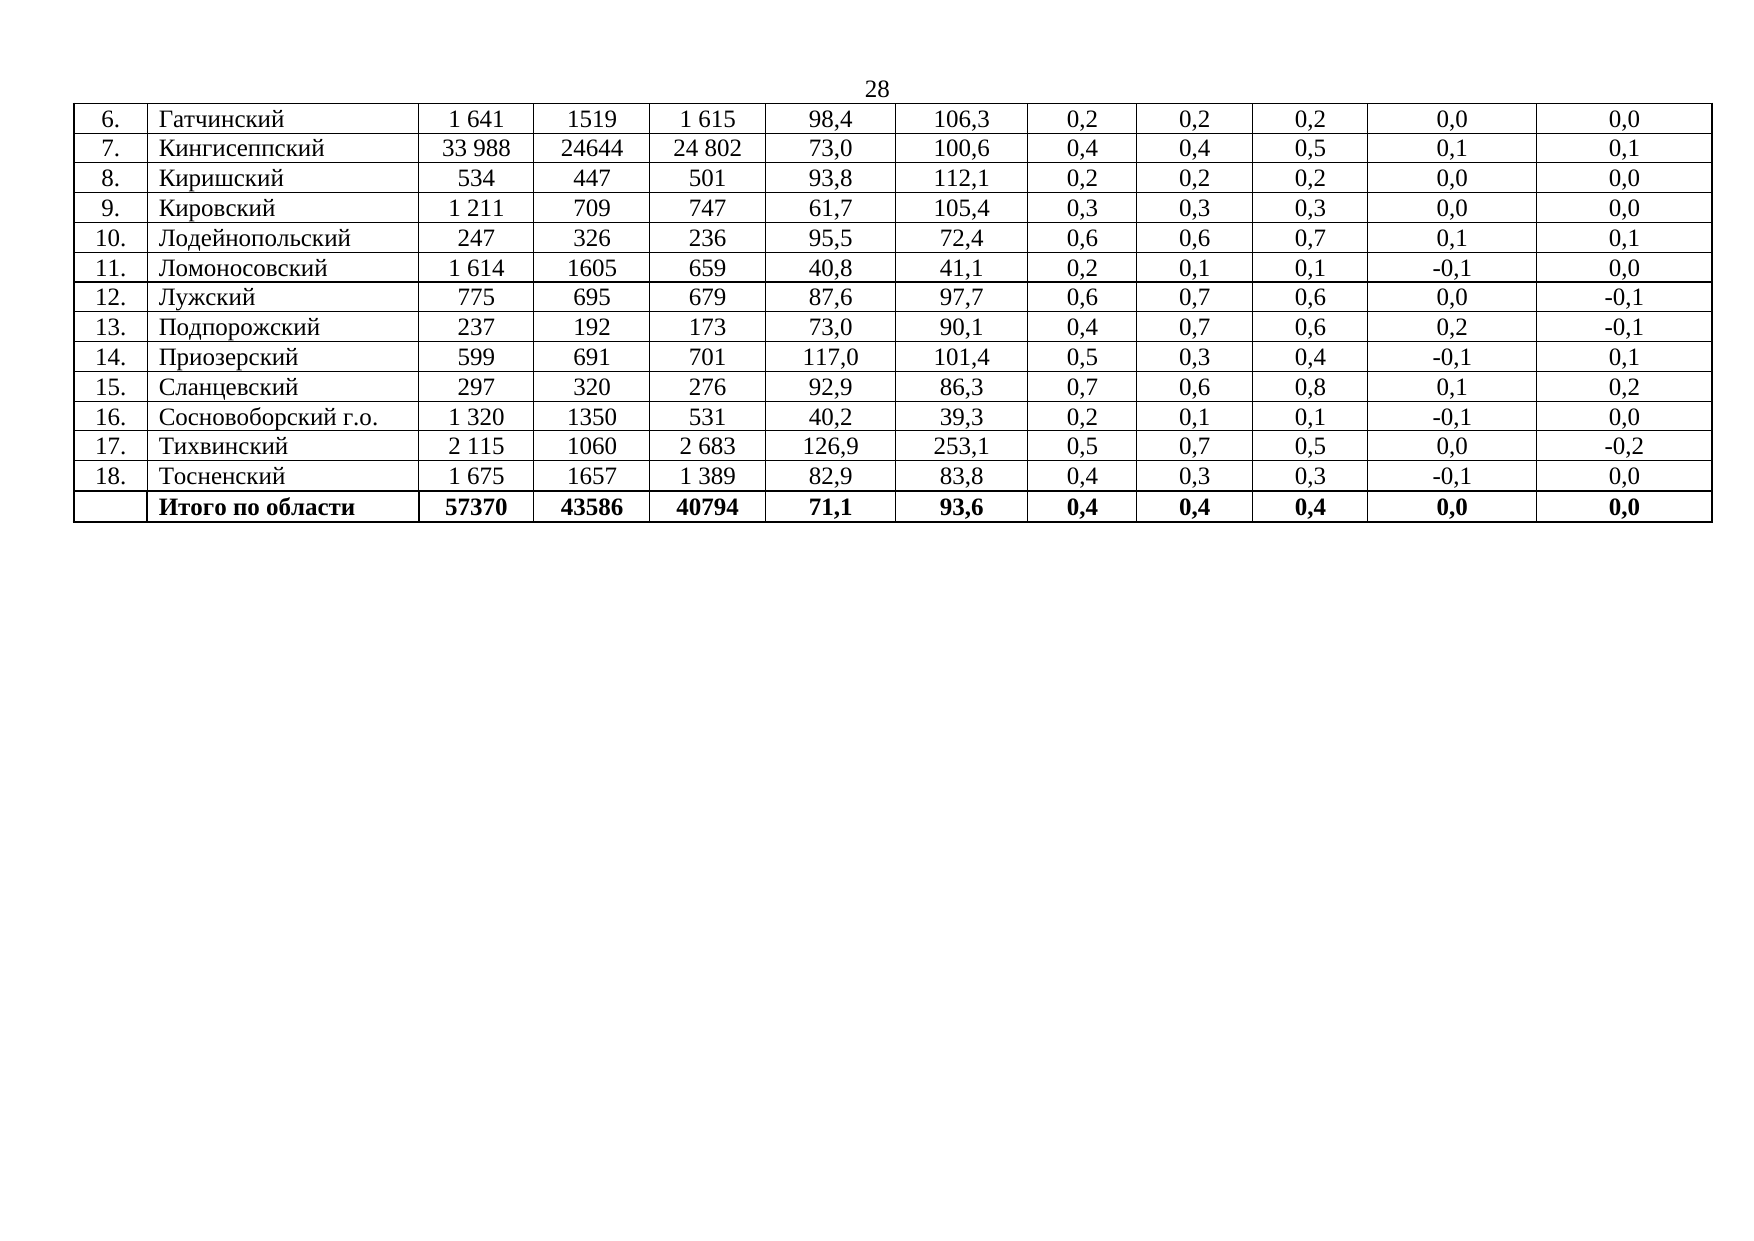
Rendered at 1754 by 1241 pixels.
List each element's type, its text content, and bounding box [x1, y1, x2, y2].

table_cell 320 [534, 372, 649, 401]
table_cell 0,4 [1137, 134, 1252, 162]
table_cell 0,6 [1253, 283, 1367, 311]
table_cell 0,0 [1537, 402, 1711, 430]
table_cell 17. [75, 431, 147, 460]
table_cell 40794 [650, 492, 765, 521]
table_cell 0,1 [1137, 402, 1252, 430]
table_cell 0,3 [1253, 193, 1367, 222]
table_cell 0,8 [1253, 372, 1367, 401]
table_cell 33 988 [419, 134, 533, 162]
table_cell 747 [650, 193, 765, 222]
table_cell 90,1 [896, 312, 1027, 341]
table_cell Киришский [148, 163, 418, 192]
table_cell 0,2 [1028, 402, 1136, 430]
table_cell 0,2 [1137, 163, 1252, 192]
table_cell 0,2 [1537, 372, 1711, 401]
table_cell 1657 [534, 461, 649, 490]
table_cell 0,7 [1253, 223, 1367, 252]
table_cell 73,0 [766, 134, 895, 162]
table_cell 0,4 [1137, 492, 1252, 521]
table_cell 0,1 [1537, 223, 1711, 252]
table_cell 0,1 [1253, 253, 1367, 281]
table_cell 105,4 [896, 193, 1027, 222]
table_cell 7. [75, 134, 147, 162]
table_cell 14. [75, 342, 147, 371]
table_cell Кировский [148, 193, 418, 222]
table_cell 71,1 [766, 492, 895, 521]
table_cell 0,3 [1137, 342, 1252, 371]
table_cell 0,2 [1253, 163, 1367, 192]
table_cell 1 320 [419, 402, 533, 430]
table_cell -0,1 [1368, 342, 1536, 371]
table_cell 0,0 [1368, 283, 1536, 311]
table_cell 24 802 [650, 134, 765, 162]
table_cell 72,4 [896, 223, 1027, 252]
table_cell 599 [419, 342, 533, 371]
table_cell 0,6 [1137, 372, 1252, 401]
table_cell 1 641 [419, 104, 533, 132]
table_cell 6. [75, 104, 147, 132]
table_cell 92,9 [766, 372, 895, 401]
table_cell 18. [75, 461, 147, 490]
table_cell Приозерский [148, 342, 418, 371]
table_cell [75, 492, 146, 521]
table_cell 236 [650, 223, 765, 252]
table_cell 1519 [534, 104, 649, 132]
table_cell 1 211 [419, 193, 533, 222]
table_cell 10. [75, 223, 147, 252]
table_cell -0,1 [1537, 283, 1711, 311]
table_cell Сосновоборский г.о. [148, 402, 418, 430]
table_cell 0,4 [1253, 492, 1367, 521]
table_cell 0,6 [1028, 283, 1136, 311]
table_cell 1 615 [650, 104, 765, 132]
table_cell 0,1 [1537, 134, 1711, 162]
table_cell 0,1 [1368, 372, 1536, 401]
table_cell 97,7 [896, 283, 1027, 311]
table_cell 0,2 [1368, 312, 1536, 341]
table_cell 326 [534, 223, 649, 252]
table_cell 701 [650, 342, 765, 371]
table_cell 12. [75, 283, 147, 311]
table_cell 0,6 [1028, 223, 1136, 252]
table_cell Кингисеппский [148, 134, 418, 162]
table_cell 447 [534, 163, 649, 192]
table_cell 57370 [420, 492, 533, 521]
table_cell 41,1 [896, 253, 1027, 281]
table_cell -0,1 [1368, 253, 1536, 281]
table_cell 73,0 [766, 312, 895, 341]
table_cell 1350 [534, 402, 649, 430]
table_cell 0,5 [1253, 431, 1367, 460]
table_cell 1 389 [650, 461, 765, 490]
table_cell 2 115 [419, 431, 533, 460]
table_cell Итого по области [148, 492, 418, 521]
table_cell 237 [419, 312, 533, 341]
table_cell 15. [75, 372, 147, 401]
table_cell 93,8 [766, 163, 895, 192]
table_cell 0,2 [1028, 253, 1136, 281]
table_cell 1 675 [419, 461, 533, 490]
table_cell 695 [534, 283, 649, 311]
table_cell -0,1 [1537, 312, 1711, 341]
table_cell 61,7 [766, 193, 895, 222]
table_cell 0,4 [1028, 312, 1136, 341]
table_cell 173 [650, 312, 765, 341]
table_cell 0,6 [1137, 223, 1252, 252]
table_cell 192 [534, 312, 649, 341]
table_cell 93,6 [896, 492, 1027, 521]
table_cell 0,3 [1137, 461, 1252, 490]
table_cell 117,0 [766, 342, 895, 371]
table_cell 0,1 [1368, 223, 1536, 252]
table_cell 112,1 [896, 163, 1027, 192]
table_cell -0,1 [1368, 402, 1536, 430]
table_cell 0,2 [1253, 104, 1367, 132]
table_cell -0,1 [1368, 461, 1536, 490]
table_cell 0,4 [1028, 461, 1136, 490]
table_cell Сланцевский [148, 372, 418, 401]
table_cell 0,0 [1368, 193, 1536, 222]
table_cell 39,3 [896, 402, 1027, 430]
table_cell 8. [75, 163, 147, 192]
table_cell 0,5 [1028, 342, 1136, 371]
table_cell 0,4 [1253, 342, 1367, 371]
table_cell 0,1 [1537, 342, 1711, 371]
table_cell 0,0 [1537, 104, 1711, 132]
table_cell 0,0 [1537, 193, 1711, 222]
table_cell 98,4 [766, 104, 895, 132]
table_cell 0,0 [1368, 104, 1536, 132]
table_cell 0,2 [1137, 104, 1252, 132]
table_cell 534 [419, 163, 533, 192]
table_cell 0,1 [1137, 253, 1252, 281]
table_cell 13. [75, 312, 147, 341]
table_cell 691 [534, 342, 649, 371]
table_cell 276 [650, 372, 765, 401]
table_cell 0,3 [1253, 461, 1367, 490]
table_cell 95,5 [766, 223, 895, 252]
table_cell 0,7 [1137, 312, 1252, 341]
table_cell 679 [650, 283, 765, 311]
table_cell 501 [650, 163, 765, 192]
table_cell 101,4 [896, 342, 1027, 371]
table_cell 0,2 [1028, 104, 1136, 132]
table_cell -0,2 [1537, 431, 1711, 460]
table_cell 0,0 [1368, 431, 1536, 460]
table_cell 100,6 [896, 134, 1027, 162]
table_cell 0,2 [1028, 163, 1136, 192]
table_cell 40,8 [766, 253, 895, 281]
table_cell 659 [650, 253, 765, 281]
table_cell 87,6 [766, 283, 895, 311]
table_cell 82,9 [766, 461, 895, 490]
table_cell 16. [75, 402, 147, 430]
table_cell Лужский [148, 283, 418, 311]
table_cell 0,7 [1028, 372, 1136, 401]
table_cell 1605 [534, 253, 649, 281]
table_cell 24644 [534, 134, 649, 162]
table_cell 86,3 [896, 372, 1027, 401]
table_cell 1060 [534, 431, 649, 460]
table_cell 0,7 [1137, 431, 1252, 460]
table_cell 775 [419, 283, 533, 311]
table_cell 253,1 [896, 431, 1027, 460]
table_cell 0,7 [1137, 283, 1252, 311]
table_cell 0,0 [1368, 163, 1536, 192]
table_cell Подпорожский [148, 312, 418, 341]
table_cell 0,0 [1368, 492, 1536, 521]
table_cell 0,6 [1253, 312, 1367, 341]
table_cell 0,0 [1537, 163, 1711, 192]
table_cell 83,8 [896, 461, 1027, 490]
table_cell 11. [75, 253, 147, 281]
table_cell 297 [419, 372, 533, 401]
table_cell 531 [650, 402, 765, 430]
table_cell 0,0 [1537, 253, 1711, 281]
table_cell 0,5 [1253, 134, 1367, 162]
table_cell 0,3 [1028, 193, 1136, 222]
table_cell Гатчинский [148, 104, 418, 132]
table_cell 247 [419, 223, 533, 252]
table_cell Ломоносовский [148, 253, 418, 281]
table_cell 9. [75, 193, 147, 222]
table_cell 0,4 [1028, 134, 1136, 162]
table_cell 43586 [534, 492, 649, 521]
table_cell 0,4 [1028, 492, 1136, 521]
table_cell Тосненский [148, 461, 418, 490]
table_cell 0,3 [1137, 193, 1252, 222]
table_cell 0,1 [1368, 134, 1536, 162]
table_cell 0,0 [1537, 461, 1711, 490]
table_cell 0,5 [1028, 431, 1136, 460]
table_cell 2 683 [650, 431, 765, 460]
table_cell 126,9 [766, 431, 895, 460]
table_cell Лодейнопольский [148, 223, 418, 252]
table_cell 106,3 [896, 104, 1027, 132]
table_cell 40,2 [766, 402, 895, 430]
table_cell 709 [534, 193, 649, 222]
table_cell 0,0 [1537, 492, 1711, 521]
table_cell Тихвинский [148, 431, 418, 460]
table_cell 0,1 [1253, 402, 1367, 430]
table_cell 1 614 [419, 253, 533, 281]
